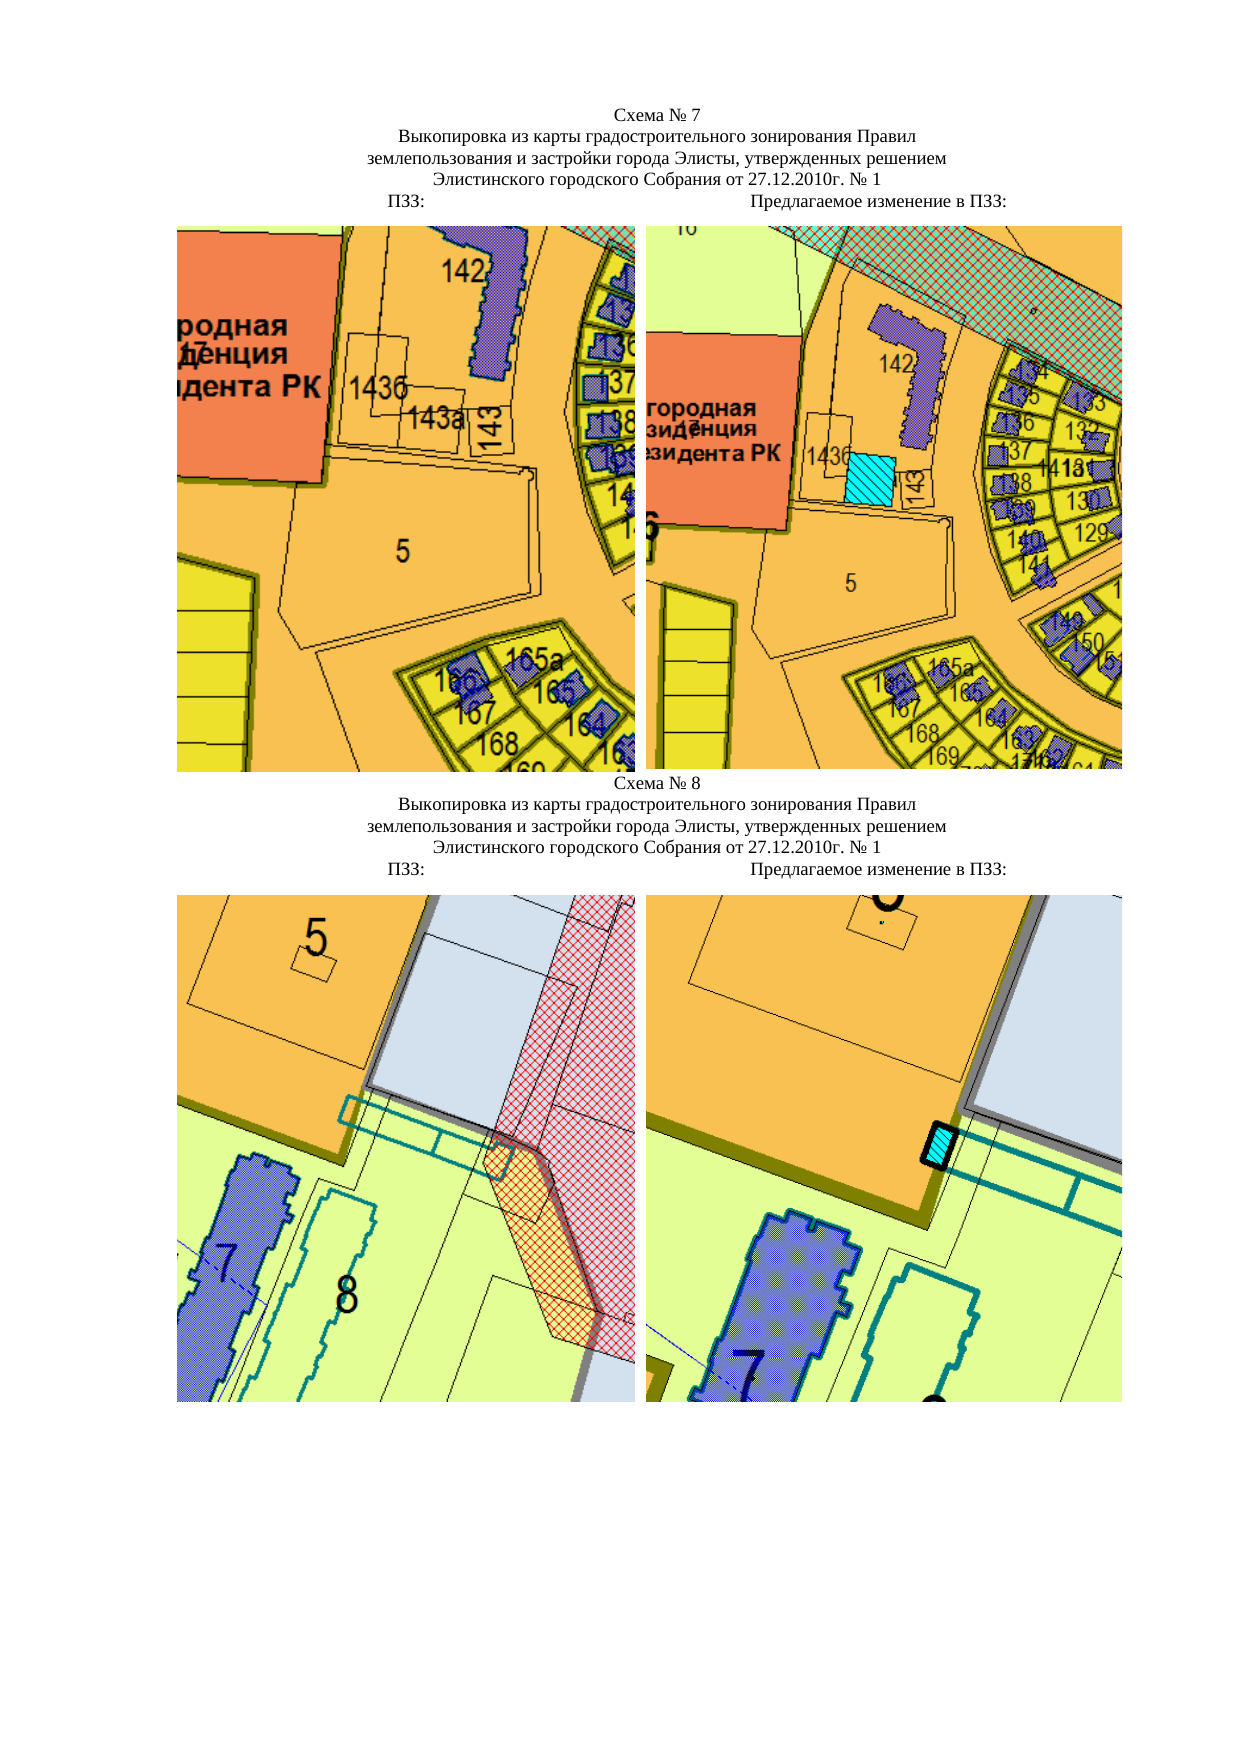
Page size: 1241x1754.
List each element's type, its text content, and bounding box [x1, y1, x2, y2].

table_header ПЗЗ: [177, 858, 635, 895]
text Схема № 7 [177, 103, 1137, 125]
text Элистинского городского Собрания от 27.12.2010г. № 1 [177, 836, 1137, 858]
table_header ПЗЗ: [177, 190, 635, 226]
picture [646, 226, 1123, 769]
text Выкопировка из карты градостроительного зонирования Правил [177, 793, 1137, 815]
picture [177, 226, 635, 772]
text Выкопировка из карты градостроительного зонирования Правил [177, 125, 1137, 147]
text землепользования и застройки города Элисты, утвержденных решением [177, 815, 1137, 836]
table_header Предлагаемое изменение в ПЗЗ: [635, 190, 1122, 227]
text Элистинского городского Собрания от 27.12.2010г. № 1 [177, 168, 1137, 190]
picture [646, 895, 1123, 1402]
table_cell [635, 895, 646, 1401]
table_cell [635, 227, 1122, 772]
table_header Предлагаемое изменение в ПЗЗ: [635, 858, 1122, 895]
text Схема № 8 [177, 772, 1137, 793]
text землепользования и застройки города Элисты, утвержденных решением [177, 147, 1137, 168]
picture [177, 895, 635, 1402]
